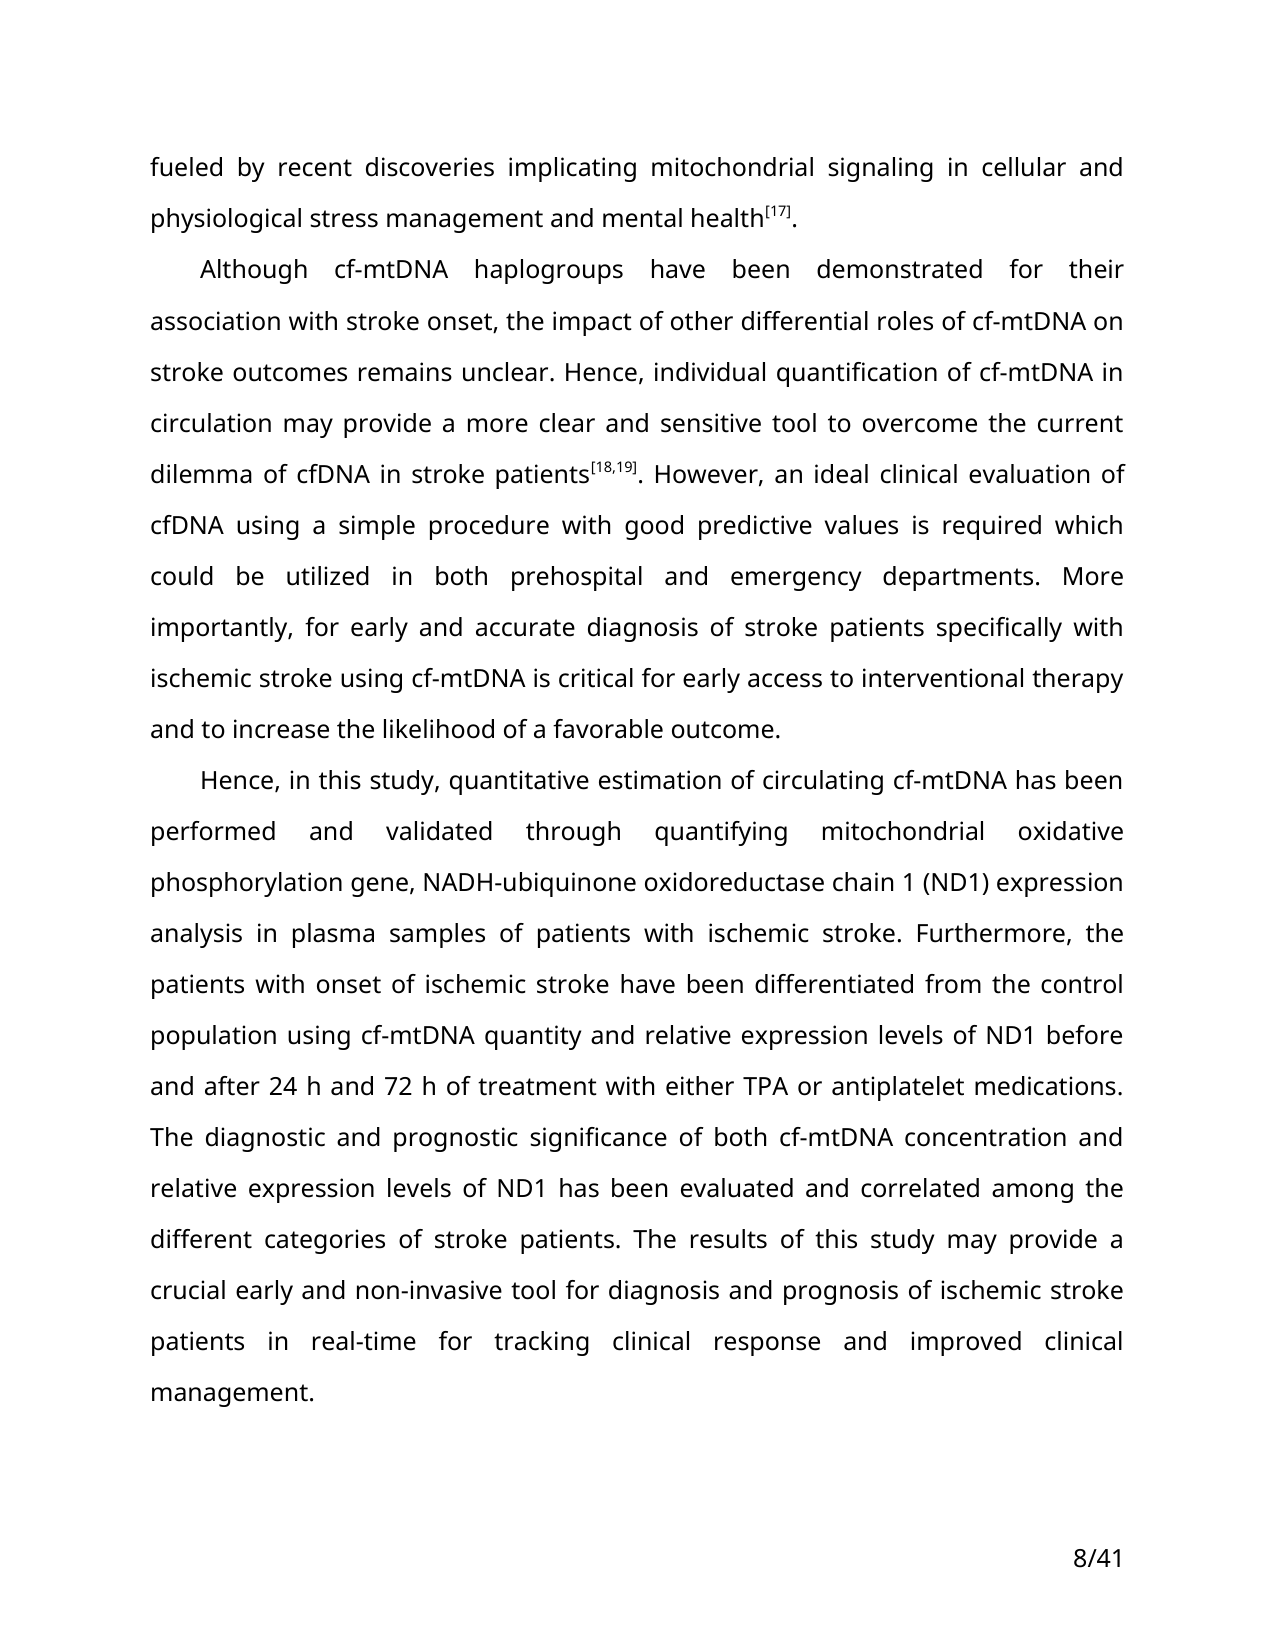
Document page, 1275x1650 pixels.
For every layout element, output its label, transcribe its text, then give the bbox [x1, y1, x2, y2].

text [150, 150, 1125, 235]
text Although cf-mtDNA haplogroups have been demonstrated for their association with stroke onset, the impact of other differential roles of cf-mtDNA on stroke outcomes remains unclear. Hence, individual quantification of cf-mtDNA in circulation may provide a more clear and sensitive tool to overcome the current dilemma of cfDNA in stroke patients[18,19]. However, an ideal clinical evaluation of cfDNA using a simple procedure with good predictive values is required which could be utilized in both prehospital and emergency departments. More importantly, for early and accurate diagnosis of stroke patients specifically with ischemic stroke using cf-mtDNA is critical for early access to interventional therapy and to increase the likelihood of a favorable outcome. [150, 252, 1125, 746]
text Hence, in this study, quantitative estimation of circulating cf-mtDNA has been performed and validated through quantifying mitochondrial oxidative phosphorylation gene, NADH-ubiquinone oxidoreductase chain 1 (ND1) expression analysis in plasma samples of patients with ischemic stroke. Furthermore, the patients with onset of ischemic stroke have been differentiated from the control population using cf-mtDNA quantity and relative expression levels of ND1 before and after 24 h and 72 h of treatment with either TPA or antiplatelet medications. The diagnostic and prognostic significance of both cf-mtDNA concentration and relative expression levels of ND1 has been evaluated and correlated among the different categories of stroke patients. The results of this study may provide a crucial early and non-invasive tool for diagnosis and prognosis of ischemic stroke patients in real-time for tracking clinical response and improved clinical management. [150, 762, 1125, 1409]
